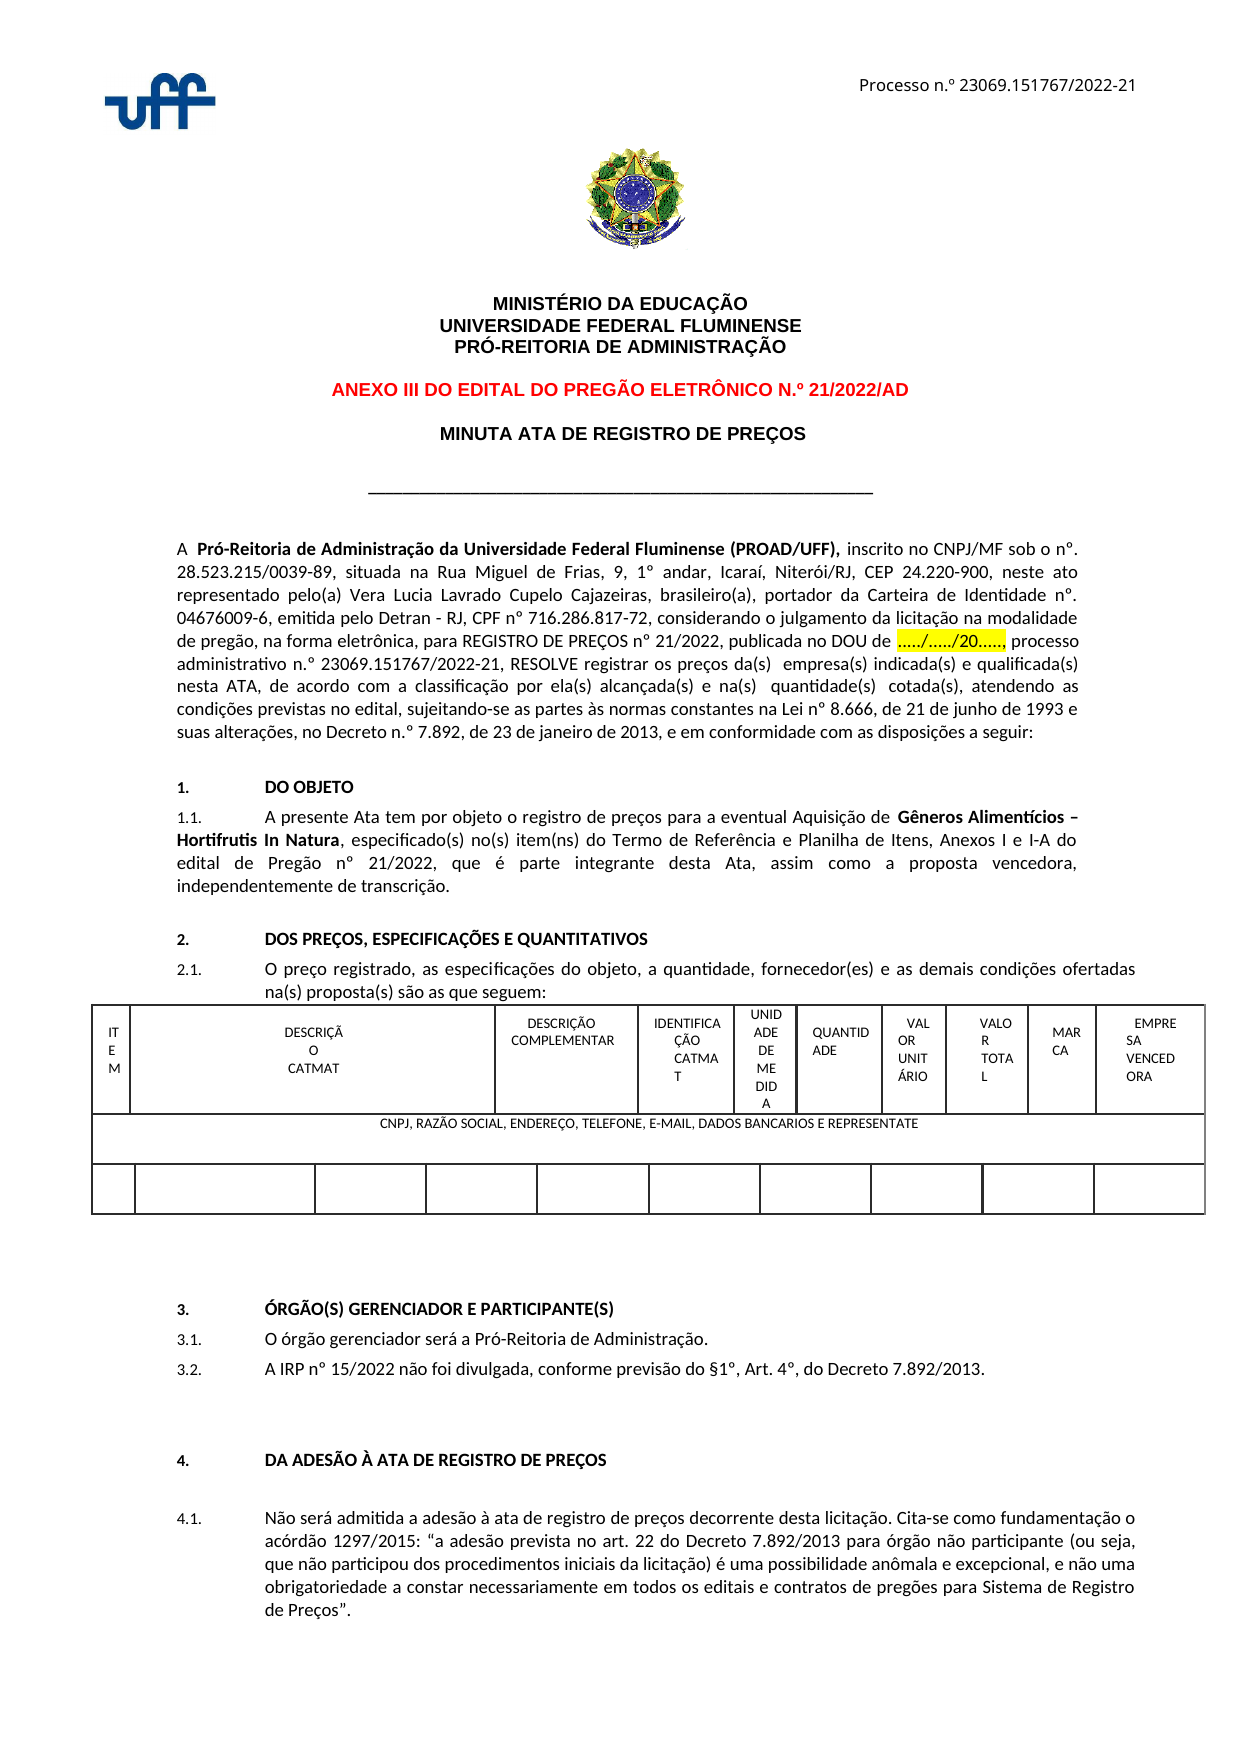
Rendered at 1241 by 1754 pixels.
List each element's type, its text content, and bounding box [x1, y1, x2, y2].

table_header VALOR TOTAL [947, 1006, 1027, 1112]
table_cell [1095, 1165, 1204, 1212]
text MINUTA ATA DE REGISTRO DE PREÇOS [103, 401, 1137, 444]
list A IRP nº 15/2022 não foi divulgada, conforme previsão do §1º, Art. 4º, do Decreto 7.892/2013. [177, 1357, 1137, 1380]
text MINISTÉRIO DA EDUCAÇÃO [103, 293, 1137, 314]
table_header VALOR UNITÁRIO [883, 1006, 945, 1112]
table_cell [93, 1165, 134, 1212]
table_header EMPRESA VENCEDORA [1097, 1006, 1204, 1112]
list O preço registrado, as especiﬁcações do objeto, a quantidade, fornecedor(es) e as demais condições ofertadas na(s) proposta(s) são as que seguem: [177, 958, 1137, 1003]
list O órgão gerenciador será a Pró-Reitoria de Administração. [177, 1327, 1137, 1350]
list DA ADESÃO À ATA DE REGISTRO DE PREÇOS [177, 1448, 1137, 1499]
table_header ITEM [93, 1006, 129, 1112]
table_cell CNPJ, RAZÃO SOCIAL, ENDEREÇO, TELEFONE, E-MAIL, DADOS BANCARIOS E REPRESENTATE [93, 1115, 1204, 1162]
text PRÓ-REITORIA DE ADMINISTRAÇÃO [103, 336, 1137, 358]
table_cell [136, 1165, 314, 1212]
table_header MARCA [1029, 1006, 1095, 1112]
table_cell [984, 1165, 1093, 1212]
table_header IDENTIFICAÇÃO CATMAT [639, 1006, 733, 1112]
text ___________________________________________________________ [103, 469, 1138, 497]
table_header UNIDADE DE MEDIDA [735, 1006, 795, 1112]
text UNIVERSIDADE FEDERAL FLUMINENSE [238, 314, 1137, 336]
table_cell [761, 1165, 870, 1212]
list A presente Ata tem por objeto o registro de preços para a eventual Aquisição de Gêneros Alimentícios – Hortifrutis In Natura, especiﬁcado(s) no(s) item(ns) do Termo de Referência e Planilha de Itens, Anexos I e I-A do edital de Pregão nº 21/2022, que é parte integrante desta Ata, assim como a proposta vencedora, independentemente de transcrição. [177, 805, 1079, 897]
list DO OBJETO [177, 775, 1137, 798]
list ÓRGÃO(S) GERENCIADOR E PARTICIPANTE(S) [177, 1297, 1137, 1320]
list Não será admitida a adesão à ata de registro de preços decorrente desta licitação. Cita-se como fundamentação o acórdão 1297/2015: “a adesão prevista no art. 22 do Decreto 7.892/2013 para órgão não participante (ou seja, que não participou dos procedimentos iniciais da licitação) é uma possibilidade anômala e excepcional, e não uma obrigatoriedade a constar necessariamente em todos os editais e contratos de pregões para Sistema de Registro de Preços”. [177, 1506, 1137, 1621]
table_header QUANTIDADE [798, 1006, 881, 1112]
table_cell [650, 1165, 759, 1212]
picture [103, 73, 216, 135]
table_cell [427, 1165, 536, 1212]
table_header DESCRIÇÃO COMPLEMENTAR [496, 1006, 637, 1112]
table_header DESCRIÇÃO CATMAT [131, 1006, 494, 1112]
table_cell [316, 1165, 425, 1212]
table_cell [872, 1165, 981, 1212]
picture [582, 147, 688, 250]
table_cell [538, 1165, 648, 1212]
text A Pró-Reitoria de Administração da Universidade Federal Fluminense (PROAD/UFF), inscrito no CNPJ/MF sob o nº. 28.523.215/0039-89, situada na Rua Miguel de Frias, 9, 1º andar, Icaraí, Niterói/RJ, CEP 24.220-900, neste ato representado pelo(a) Vera Lucia Lavrado Cupelo Cajazeiras, brasileiro(a), portador da Carteira de Identidade nº. 04676009-6, emitida pelo Detran - RJ, CPF nº 716.286.817-72, considerando o julgamento da licitação na modalidade de pregão, na forma eletrônica, para REGISTRO DE PREÇOS nº 21/2022, publicada no DOU de ...../...../20....., processo administrativo n.º 23069.151767/2022-21, RESOLVE registrar os preços da(s) empresa(s) indicada(s) e qualificada(s) nesta ATA, de acordo com a classificação por ela(s) alcançada(s) e na(s) quantidade(s) cotada(s), atendendo as condições previstas no edital, sujeitando-se as partes às normas constantes na Lei nº 8.666, de 21 de junho de 1993 e suas alterações, no Decreto n.º 7.892, de 23 de janeiro de 2013, e em conformidade com as disposições a seguir: [177, 537, 1079, 743]
text ANEXO III DO EDITAL DO PREGÃO ELETRÔNICO N.º 21/2022/AD [103, 379, 1137, 401]
list DOS PREÇOS, ESPECIFICAÇÕES E QUANTITATIVOS [177, 927, 1137, 950]
